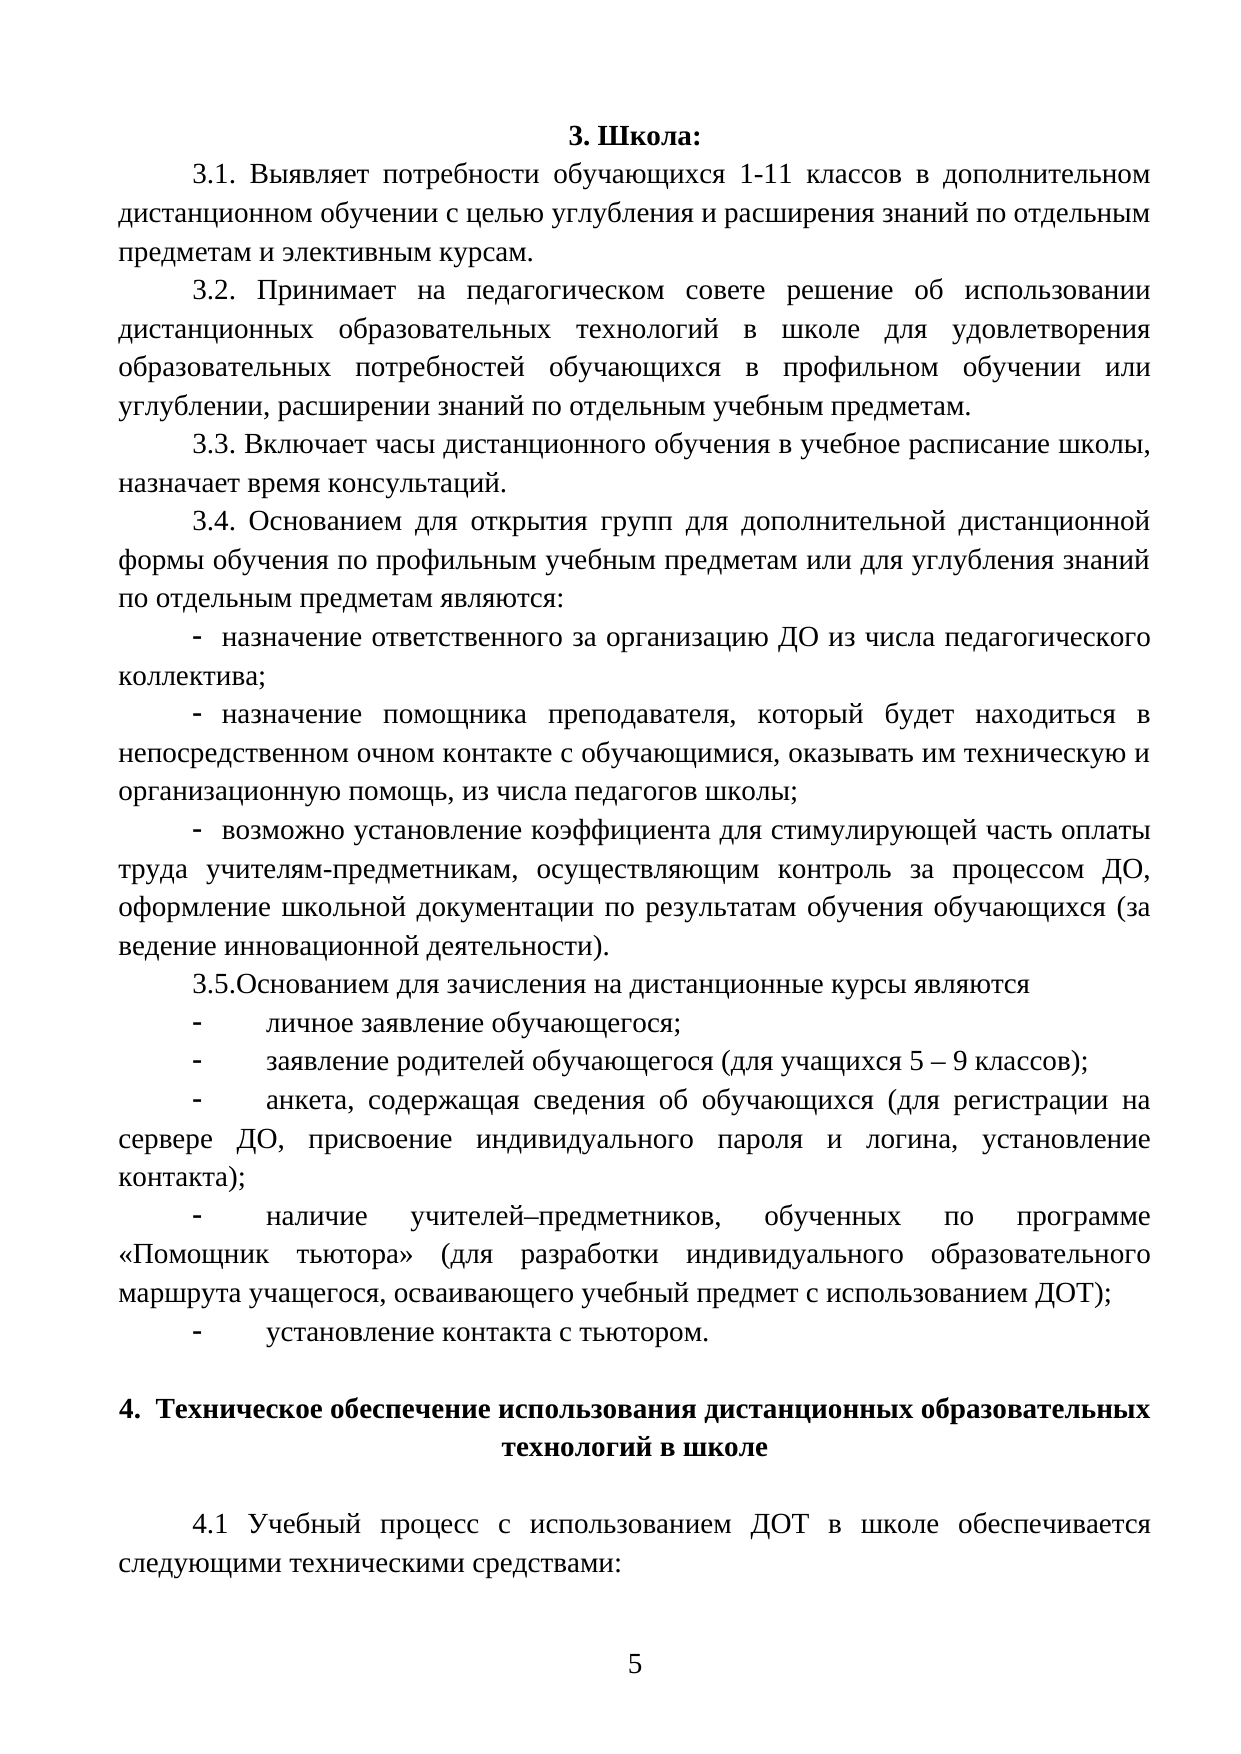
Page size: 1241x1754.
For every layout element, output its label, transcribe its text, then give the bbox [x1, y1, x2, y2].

text 4.1 Учебный процесс с использованием ДОТ в школе обеспечивается следующими техническими средствами: [118, 1506, 1152, 1578]
text 3.5.Основанием для зачисления на дистанционные курсы являются [118, 966, 1152, 1000]
text 3.1. Выявляет потребности обучающихся 1-11 классов в дополнительном дистанционном обучении с целью углубления и расширения знаний по отдельным предметам и элективным курсам. [118, 157, 1152, 267]
text 3.4. Основанием для открытия групп для дополнительной дистанционной формы обучения по профильным учебным предметам или для углубления знаний по отдельным предметам являются: [118, 503, 1152, 614]
list наличие учителей–предметников, обученных по программе «Помощник тьютора» (для разработки индивидуального образовательного маршрута учащегося, осваивающего учебный предмет с использованием ДОТ); [118, 1198, 1152, 1309]
list анкета, содержащая сведения об обучающихся (для регистрации на сервере ДО, присвоение индивидуального пароля и логина, установление контакта); [118, 1082, 1152, 1193]
list личное заявление обучающегося; [118, 1005, 1152, 1038]
text 4. Техническое обеспечение использования дистанционных образовательных технологий в школе [118, 1391, 1152, 1463]
text 3.3. Включает часы дистанционного обучения в учебное расписание школы, назначает время консультаций. [118, 426, 1152, 498]
list назначение помощника преподавателя, который будет находиться в непосредственном очном контакте с обучающимися, оказывать им техническую и организационную помощь, из числа педагогов школы; [118, 696, 1152, 807]
text 3.2. Принимает на педагогическом совете решение об использовании дистанционных образовательных технологий в школе для удовлетворения образовательных потребностей обучающихся в профильном обучении или углублении, расширении знаний по отдельным учебным предметам. [118, 272, 1152, 421]
text 3. Школа: [118, 118, 1152, 152]
list заявление родителей обучающегося (для учащихся 5 – 9 классов); [118, 1043, 1152, 1077]
list возможно установление коэффициента для стимулирующей часть оплаты труда учителям-предметникам, осуществляющим контроль за процессом ДО, оформление школьной документации по результатам обучения обучающихся (за ведение инновационной деятельности). [118, 812, 1152, 961]
list установление контакта с тьютором. [118, 1314, 1152, 1347]
list назначение ответственного за организацию ДО из числа педагогического коллектива; [118, 619, 1152, 691]
